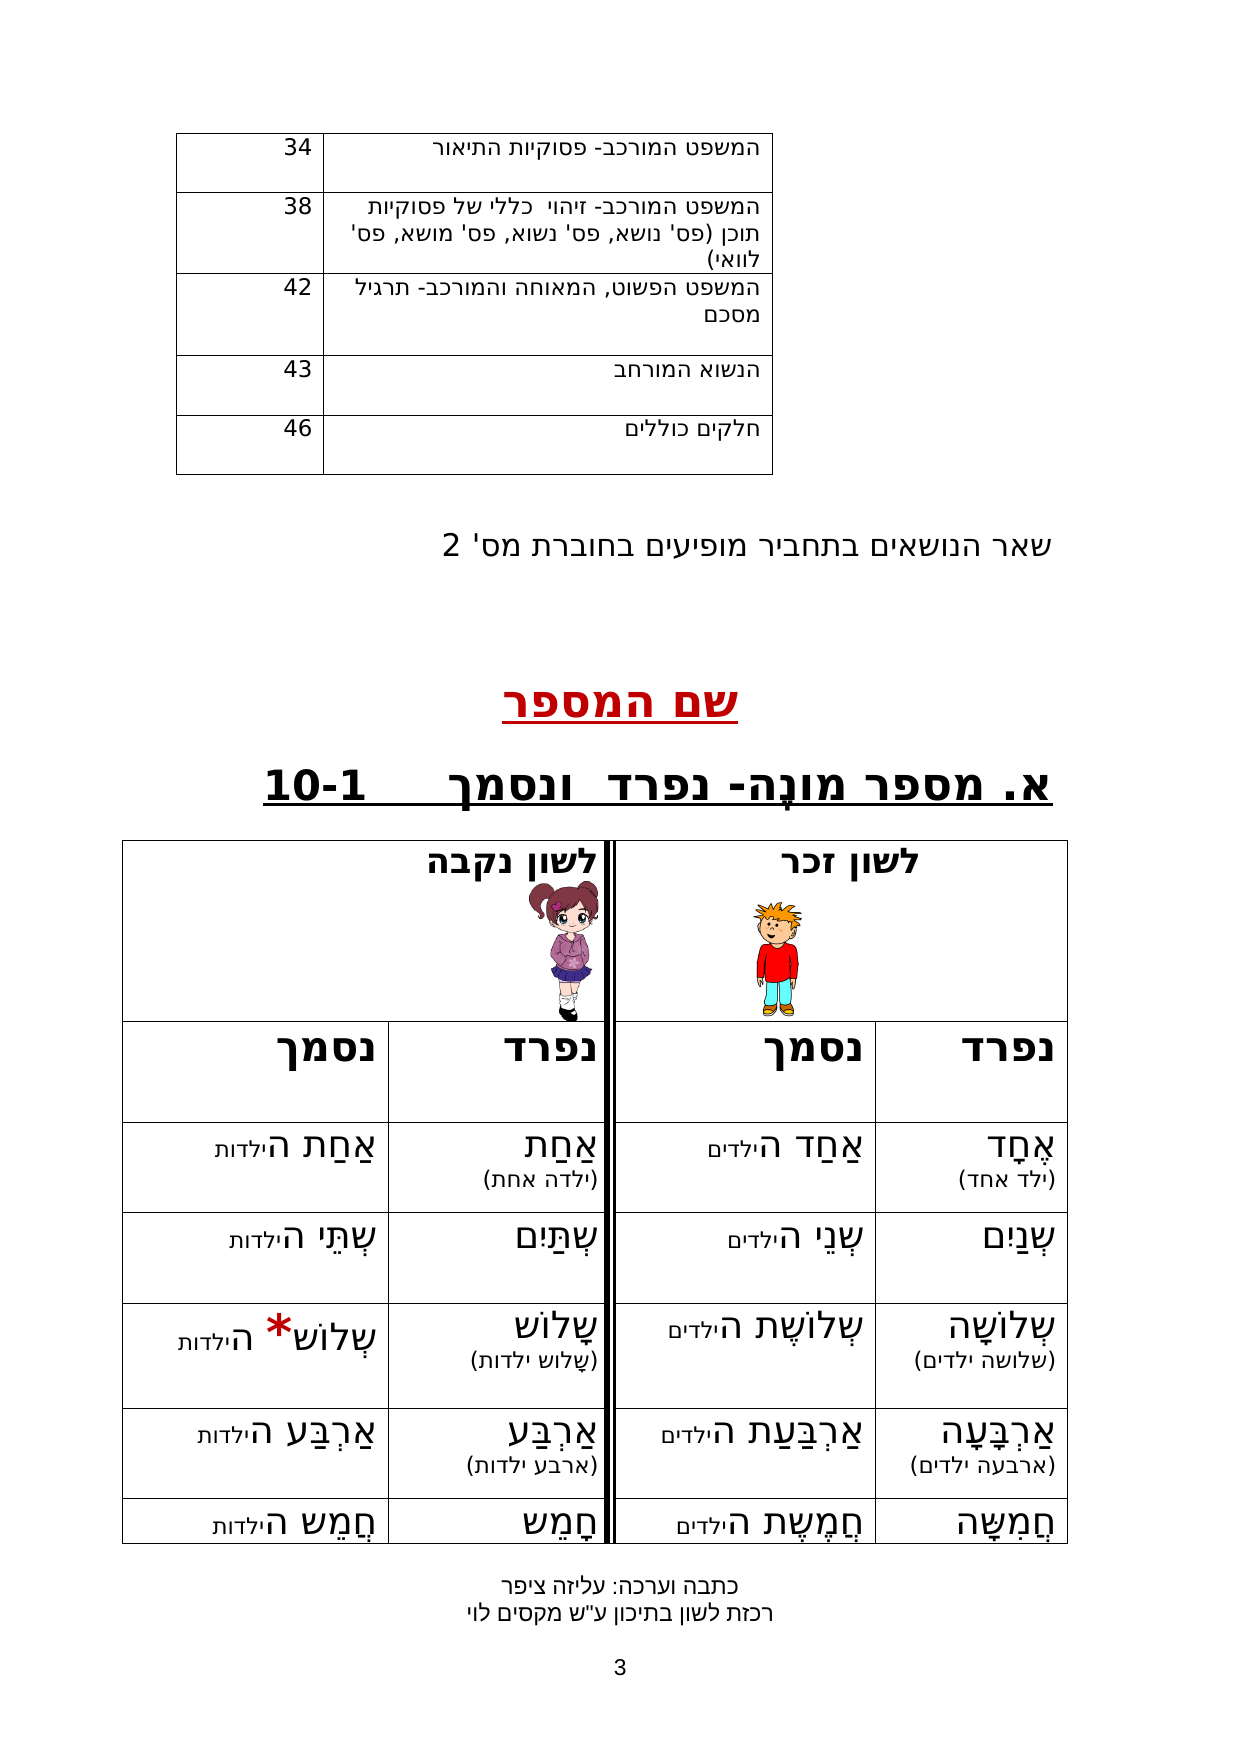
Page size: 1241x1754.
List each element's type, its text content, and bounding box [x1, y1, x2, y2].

table_cell אֶחָד (ילד אחד) [876, 1123, 1067, 1212]
table_cell שְלוֹשָה (שלושה ילדים) [876, 1304, 1067, 1408]
table_cell שְנֵי הילדים [616, 1213, 875, 1303]
table_cell אַחַת (ילדה אחת) [389, 1123, 604, 1212]
table_cell 46 [177, 416, 323, 473]
table_cell נפרד [876, 1022, 1067, 1122]
table_cell נפרד [389, 1022, 604, 1122]
table_cell אַרְבַּע הילדות [123, 1409, 388, 1498]
table_cell 42 [177, 274, 323, 355]
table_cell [876, 1499, 1067, 1543]
table_cell המשפט המורכב- פסוקיות התיאור [324, 134, 772, 192]
table_cell חֲמֶשֶת הילדים [616, 1499, 875, 1543]
table_cell שָלוֹש (שָלוש ילדות) [389, 1304, 604, 1408]
table_cell הנשוא המורחב [324, 356, 772, 414]
table_cell שְנַיִם [876, 1213, 1067, 1303]
text א. מספר מונֶה- נפרד ונסמך 10-1 [187, 757, 1053, 811]
table_header לשון זכר [616, 841, 1067, 1021]
table_cell 34 [177, 134, 323, 192]
table_cell חָמֵש (חָמש ילדות) [389, 1499, 604, 1543]
table_cell נסמך [123, 1022, 388, 1122]
table_cell שְתֵּי הילדות [123, 1213, 388, 1303]
table_cell חלקים כוללים [324, 416, 772, 473]
table_cell אַחַת הילדות [123, 1123, 388, 1212]
table_cell המשפט הפשוט, המאוחה והמורכב- תרגיל מסכם [324, 274, 772, 355]
table_header לשון נקבה [123, 841, 604, 1021]
table_cell אַרְבָּעָה (ארבעה ילדים) [876, 1409, 1067, 1498]
table_cell המשפט המורכב- זיהוי כללי של פסוקיות תוכן (פס' נושא, פס' נשוא, פס' מושא, פס' לוואי) [324, 193, 772, 273]
table_cell 38 [177, 193, 323, 273]
text שאר הנושאים בתחביר מופיעים בחוברת מס' 2 [187, 528, 1053, 564]
table_cell אַחַד הילדים [616, 1123, 875, 1212]
table_cell שְלוֹש* הילדות [123, 1304, 388, 1408]
table_cell אַרְבַּעַת הילדים [616, 1409, 875, 1498]
table_cell שְתַּיִם [389, 1213, 604, 1303]
table_cell 43 [177, 356, 323, 414]
picture [529, 881, 599, 1022]
table_cell אַרְבַּע (ארבע ילדות) [389, 1409, 604, 1498]
text שם המספר [187, 675, 1053, 729]
table_cell חֲמֵש הילדות [123, 1499, 388, 1543]
table_cell שְלוֹשֶת הילדים [616, 1304, 875, 1408]
table_cell נסמך [616, 1022, 875, 1122]
